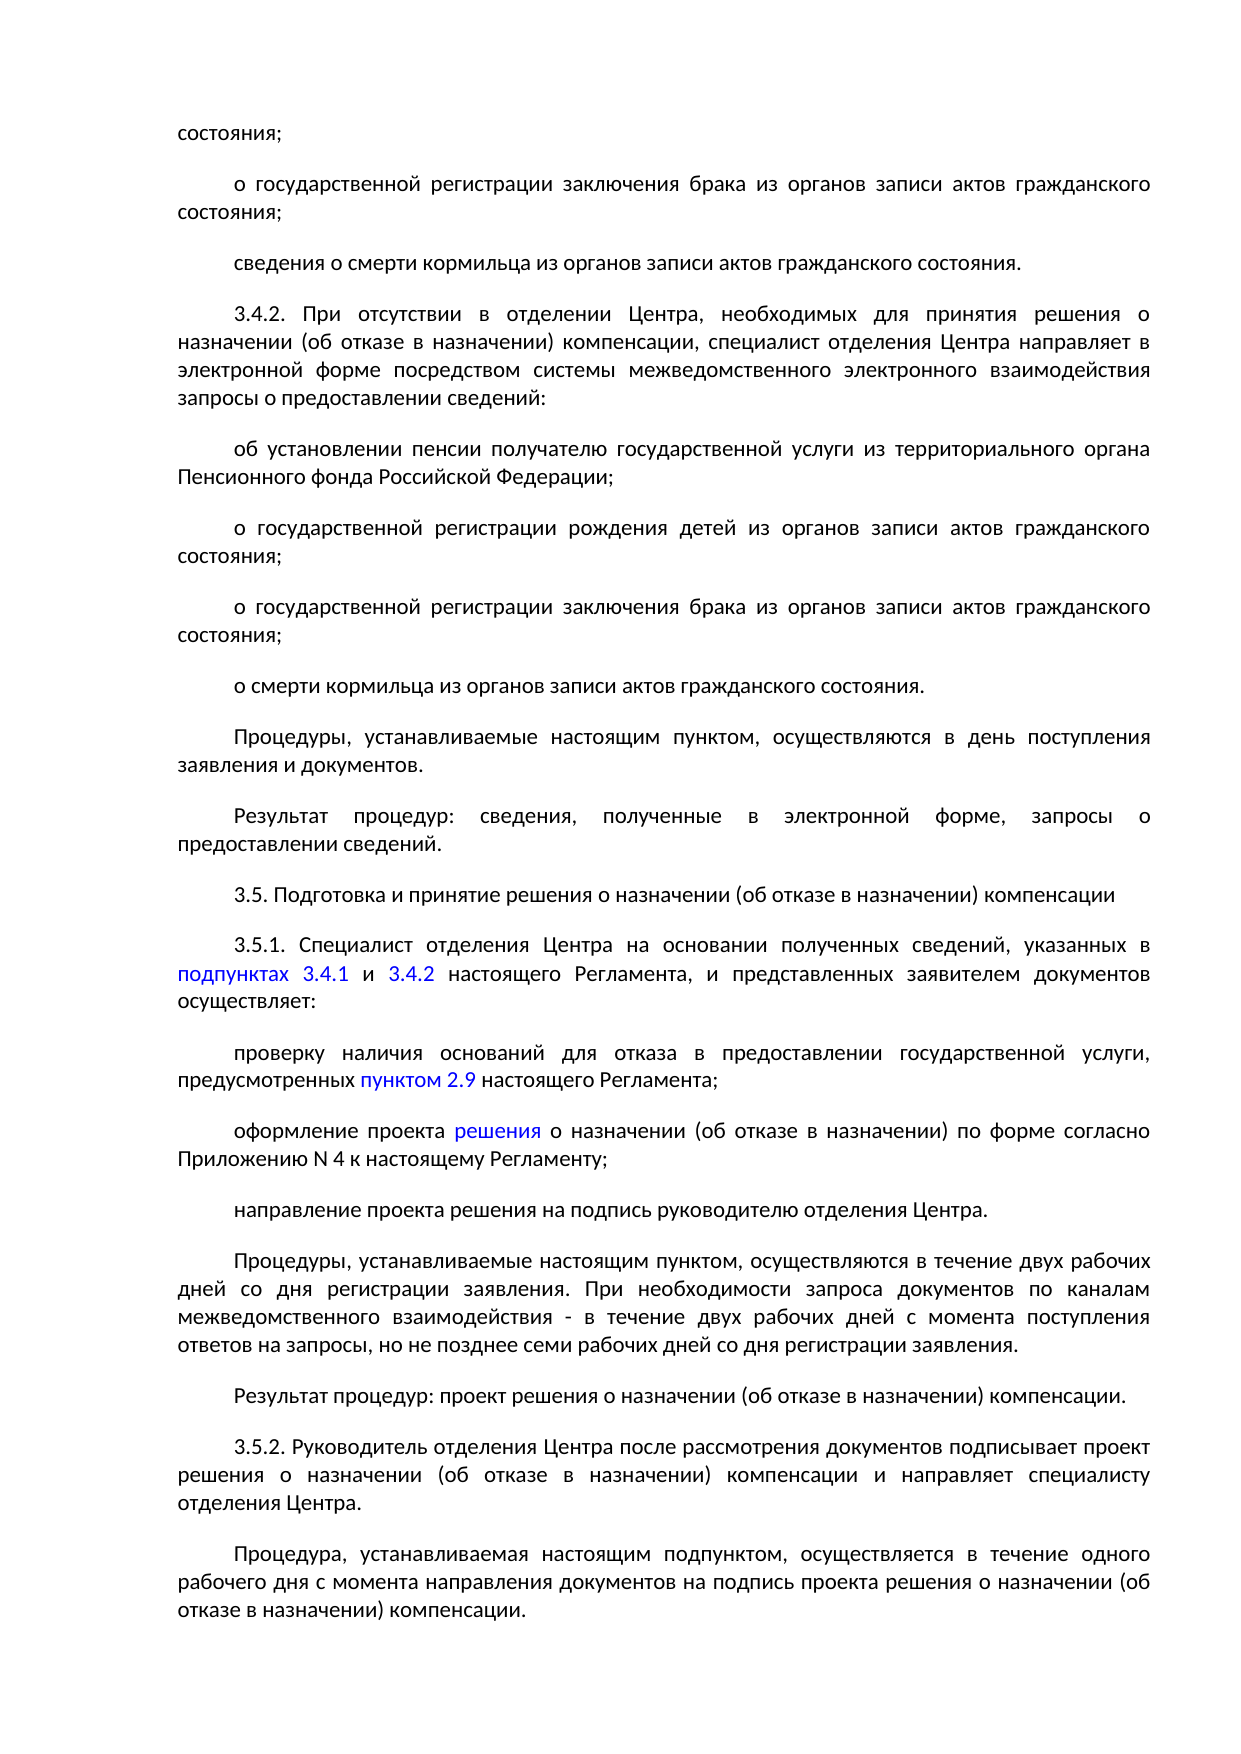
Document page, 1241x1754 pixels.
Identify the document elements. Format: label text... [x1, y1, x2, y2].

text 3.5. Подготовка и принятие решения о назначении (об отказе в назначении) компенсации [177, 880, 1152, 908]
text о государственной регистрации заключения брака из органов записи актов гражданского состояния; [177, 592, 1152, 648]
text о смерти кормильца из органов записи актов гражданского состояния. [177, 671, 1152, 699]
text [177, 118, 1152, 146]
text о государственной регистрации рождения детей из органов записи актов гражданского состояния; [177, 513, 1152, 569]
text Процедуры, устанавливаемые настоящим пунктом, осуществляются в день поступления заявления и документов. [177, 722, 1152, 778]
text направление проекта решения на подпись руководителю отделения Центра. [177, 1196, 1152, 1223]
text Процедуры, устанавливаемые настоящим пунктом, осуществляются в течение двух рабочих дней со дня регистрации заявления. При необходимости запроса документов по каналам межведомственного взаимодействия - в течение двух рабочих дней с момента поступления ответов на запросы, но не позднее семи рабочих дней со дня регистрации заявления. [177, 1246, 1152, 1358]
text 3.4.2. При отсутствии в отделении Центра, необходимых для принятия решения о назначении (об отказе в назначении) компенсации, специалист отделения Центра направляет в электронной форме посредством системы межведомственного электронного взаимодействия запросы о предоставлении сведений: [177, 299, 1152, 411]
text 3.5.2. Руководитель отделения Центра после рассмотрения документов подписывает проект решения о назначении (об отказе в назначении) компенсации и направляет специалисту отделения Центра. [177, 1432, 1152, 1516]
text сведения о смерти кормильца из органов записи актов гражданского состояния. [177, 248, 1152, 276]
text оформление проекта решения о назначении (об отказе в назначении) по форме согласно Приложению N 4 к настоящему Регламенту; [177, 1117, 1152, 1173]
text Результат процедур: проект решения о назначении (об отказе в назначении) компенсации. [177, 1381, 1152, 1409]
text о государственной регистрации заключения брака из органов записи актов гражданского состояния; [177, 169, 1152, 225]
text Результат процедур: сведения, полученные в электронной форме, запросы о предоставлении сведений. [177, 801, 1152, 857]
text 3.5.1. Специалист отделения Центра на основании полученных сведений, указанных в подпунктах 3.4.1 и 3.4.2 настоящего Регламента, и представленных заявителем документов осуществляет: [177, 931, 1152, 1015]
text об установлении пенсии получателю государственной услуги из территориального органа Пенсионного фонда Российской Федерации; [177, 434, 1152, 490]
text проверку наличия оснований для отказа в предоставлении государственной услуги, предусмотренных пунктом 2.9 настоящего Регламента; [177, 1038, 1152, 1094]
text Процедура, устанавливаемая настоящим подпунктом, осуществляется в течение одного рабочего дня с момента направления документов на подпись проекта решения о назначении (об отказе в назначении) компенсации. [177, 1539, 1152, 1623]
